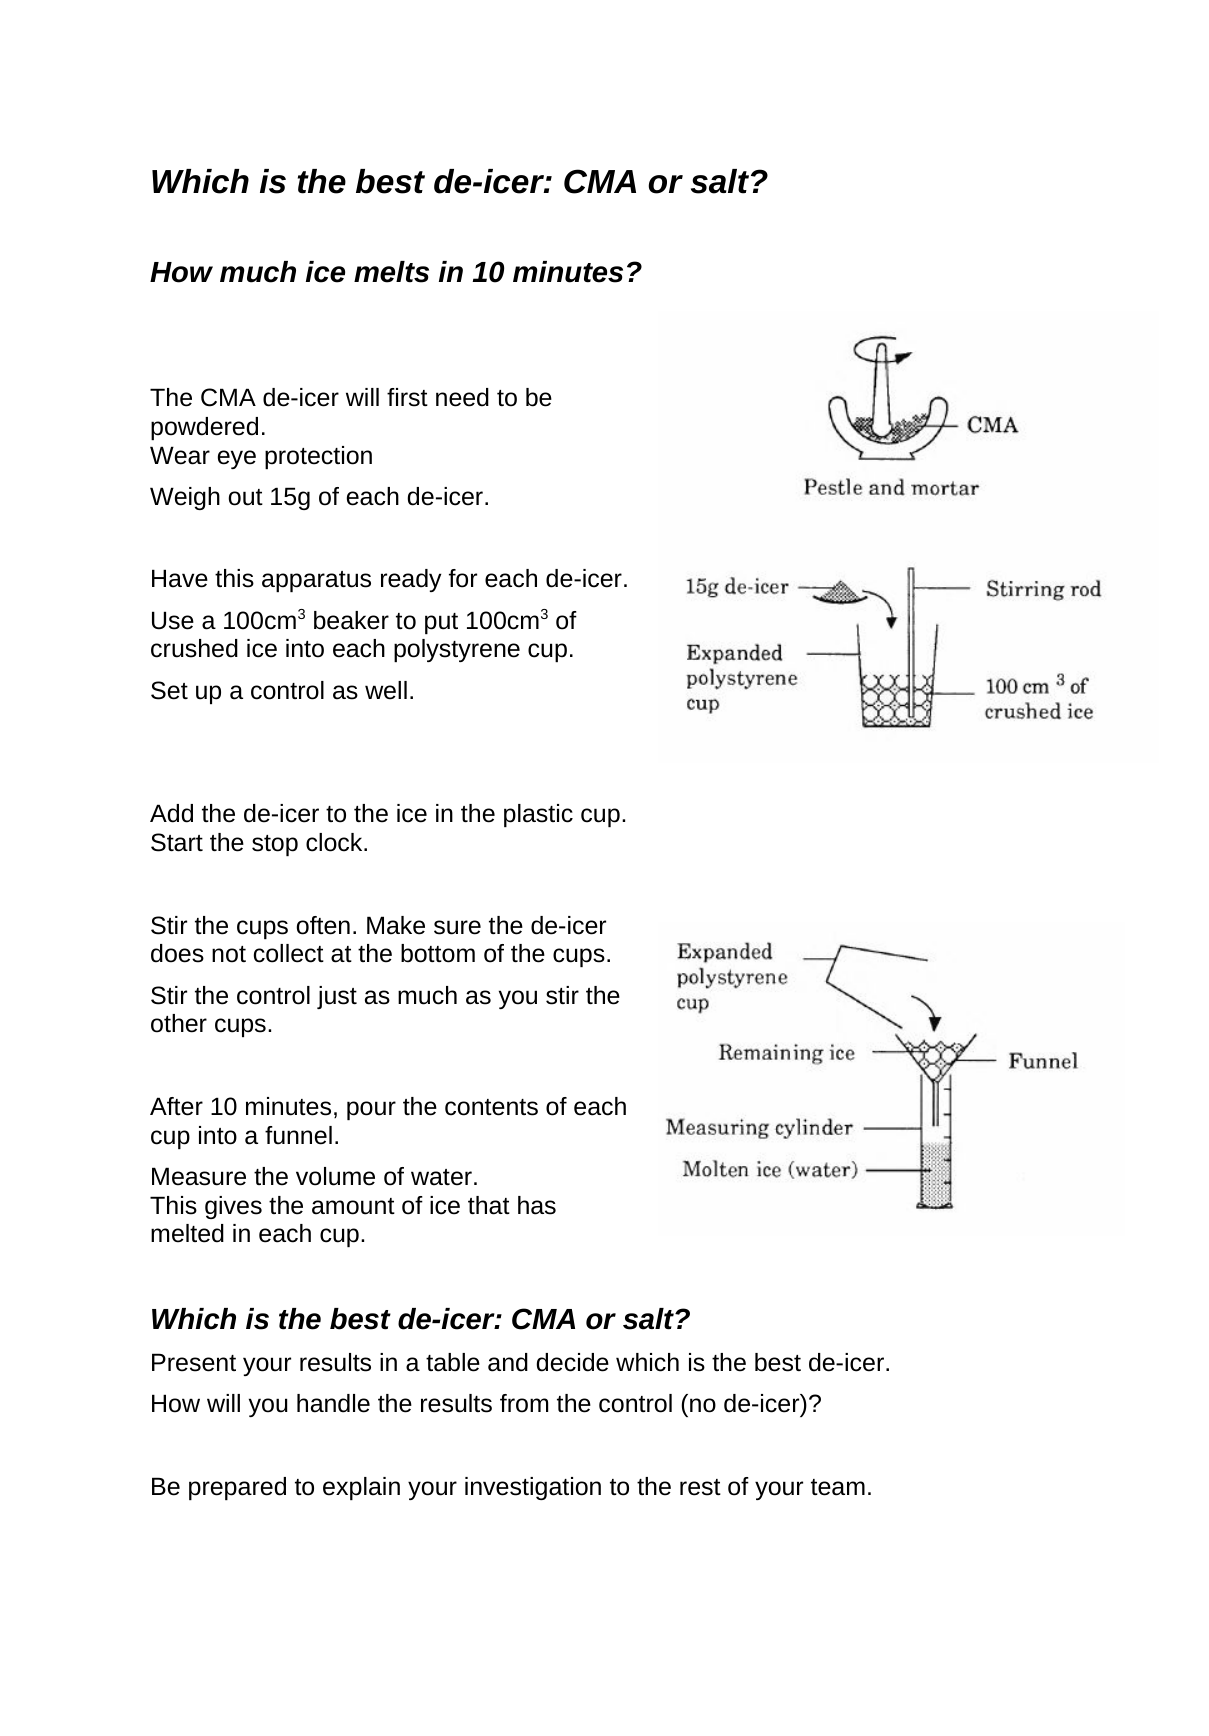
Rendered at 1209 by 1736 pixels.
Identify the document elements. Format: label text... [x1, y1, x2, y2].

text Set up a control as well. [150, 676, 656, 704]
text Weigh out 15g of each de-icer. [150, 482, 656, 511]
text After 10 minutes, pour the contents of each cup into a funnel. [150, 1092, 656, 1149]
text Add the de-icer to the ice in the plastic cup. Start the stop clock. [150, 799, 1058, 857]
subtitle Which is the best de-icer: CMA or salt? [150, 162, 1058, 201]
text Use a 100cm3 beaker to put 100cm3 of crushed ice into each polystyrene cup. [150, 606, 656, 663]
text Present your results in a table and decide which is the best de-icer. [150, 1348, 1058, 1377]
text Stir the cups often. Make sure the de-icer does not collect at the bottom of the cups. [150, 911, 1058, 968]
text Measure the volume of water. This gives the amount of ice that has melted in each cup. [150, 1162, 1058, 1248]
subtitle Which is the best de-icer: CMA or salt? [150, 1302, 1058, 1336]
text Have this apparatus ready for each de-icer. [150, 564, 656, 593]
picture [656, 311, 1159, 761]
picture [656, 922, 1124, 1236]
text Be prepared to explain your investigation to the rest of your team. [150, 1472, 1058, 1501]
text The CMA de-icer will first need to be powdered. Wear eye protection [150, 383, 656, 469]
text Stir the control just as much as you stir the other cups. [150, 981, 656, 1038]
subtitle How much ice melts in 10 minutes? [150, 255, 1058, 288]
text How will you handle the results from the control (no de-icer)? [150, 1389, 1058, 1418]
